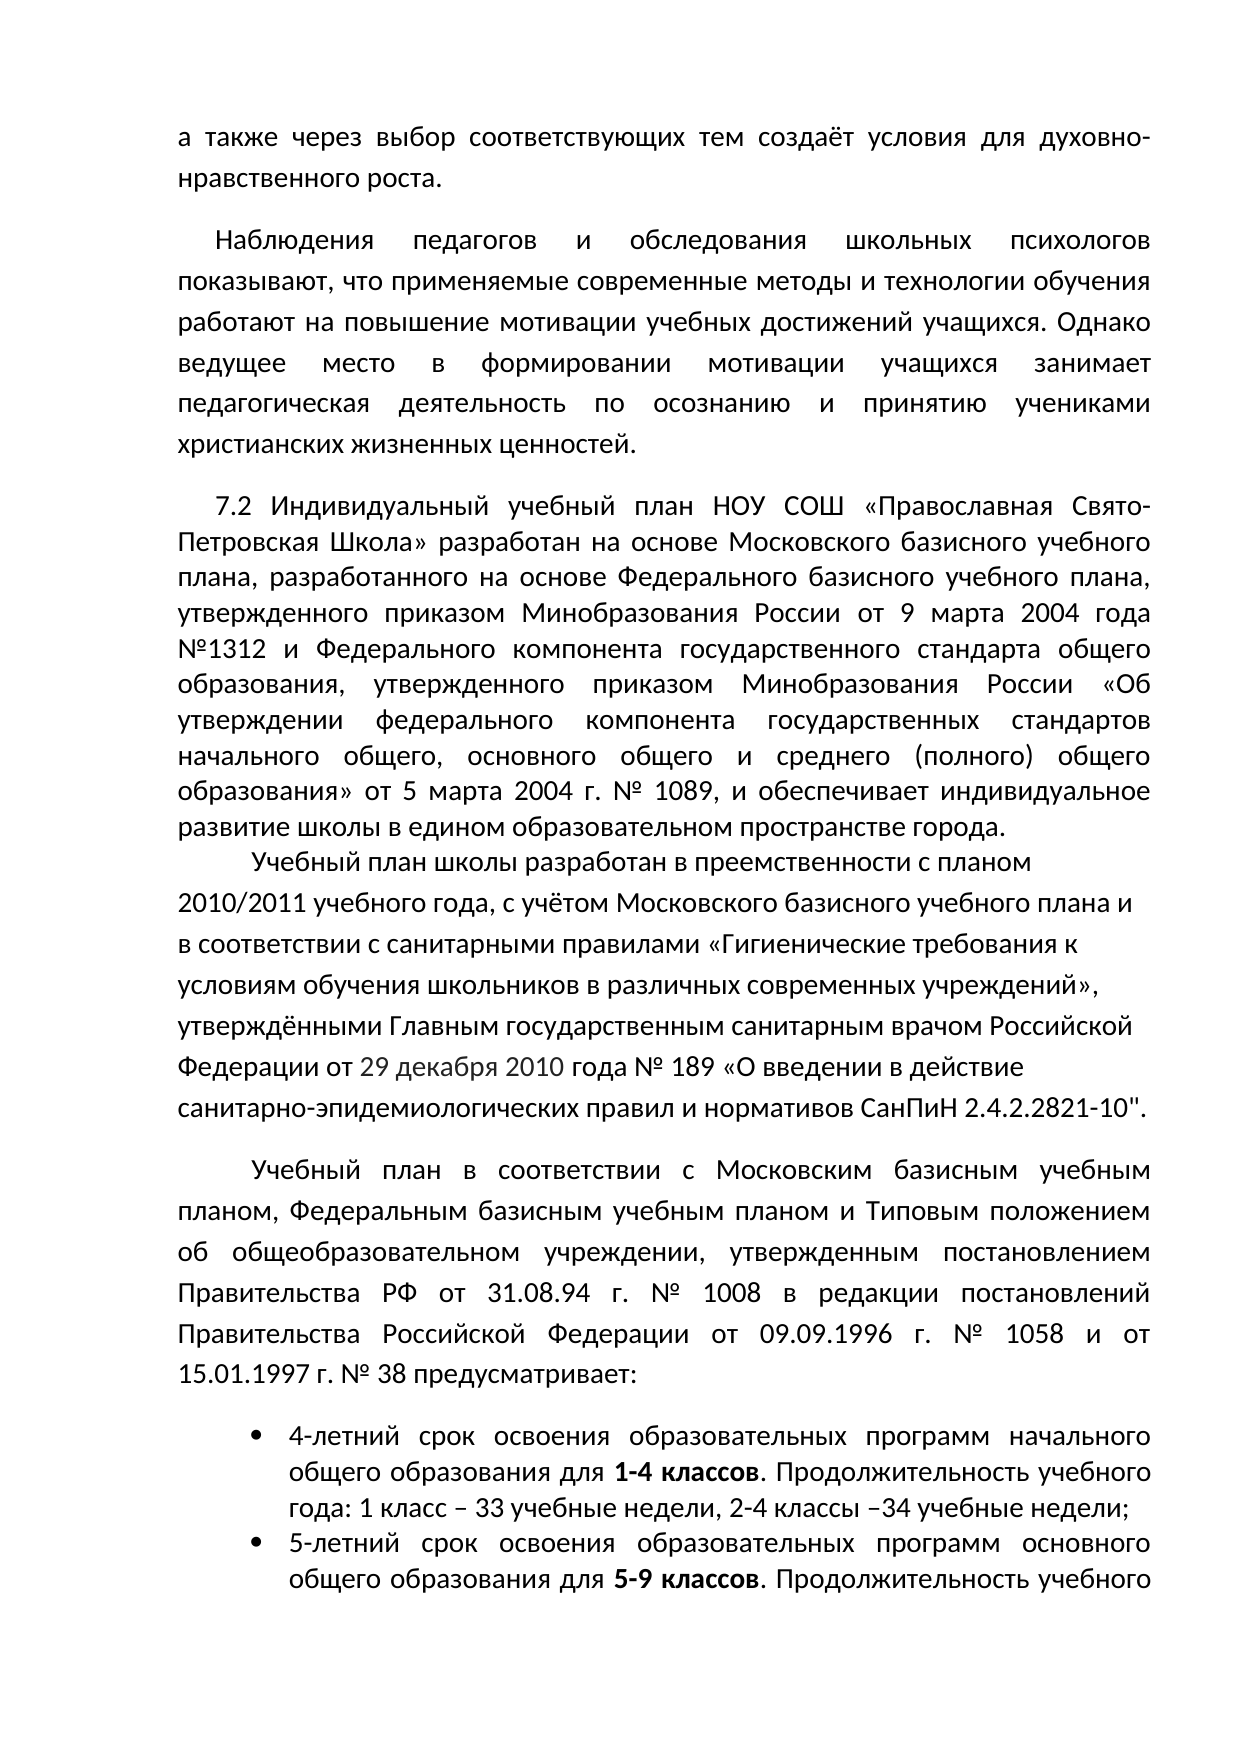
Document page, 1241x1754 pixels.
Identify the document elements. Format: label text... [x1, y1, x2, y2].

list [251, 1524, 1152, 1596]
text Наблюдения педагогов и обследования школьных психологов показывают, что применяемые современные методы и технологии обучения работают на повышение мотивации учебных достижений учащихся. Однако ведущее место в формировании мотивации учащихся занимает педагогическая деятельность по осознанию и принятию учениками христианских жизненных ценностей. [177, 221, 1152, 461]
text Учебный план школы разработан в преемственности с планом 2010/2011 учебного года, с учётом Московского базисного учебного плана и в соответствии с санитарными правилами «Гигиенические требования к условиям обучения школьников в различных современных учреждений», утверждёнными Главным государственным санитарным врачом Российской Федерации от 29 декабря 2010 года № 189 «О введении в действие санитарно-эпидемиологических правил и нормативов СанПиН 2.4.2.2821-10". [177, 843, 1152, 1125]
text 7.2 Индивидуальный учебный план НОУ СОШ «Православная Свято-Петровская Школа» разработан на основе Московского базисного учебного плана, разработанного на основе Федерального базисного учебного плана, утвержденного приказом Минобразования России от 9 марта 2004 года №1312 и Федерального компонента государственного стандарта общего образования, утвержденного приказом Минобразования России «Об утверждении федерального компонента государственных стандартов начального общего, основного общего и среднего (полного) общего образования» от 5 марта . № 1089, и обеспечивает индивидуальное развитие школы в едином образовательном пространстве города. [177, 487, 1152, 843]
text Учебный план в соответствии с Московским базисным учебным планом, Федеральным базисным учебным планом и Типовым положением об общеобразовательном учреждении, утвержденным постановлением Правительства РФ от 31.08.94 г. № 1008 в редакции постановлений Правительства Российской Федерации от 09.09.1996 г. № 1058 и от 15.01.1997 г. № 38 предусматривает: [177, 1151, 1152, 1391]
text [177, 118, 1152, 195]
list 4-летний срок освоения образовательных программ начального общего образования для 1-4 классов. Продолжительность учебного года: 1 класс – 33 учебные недели, 2-4 классы –34 учебные недели; [251, 1417, 1152, 1524]
